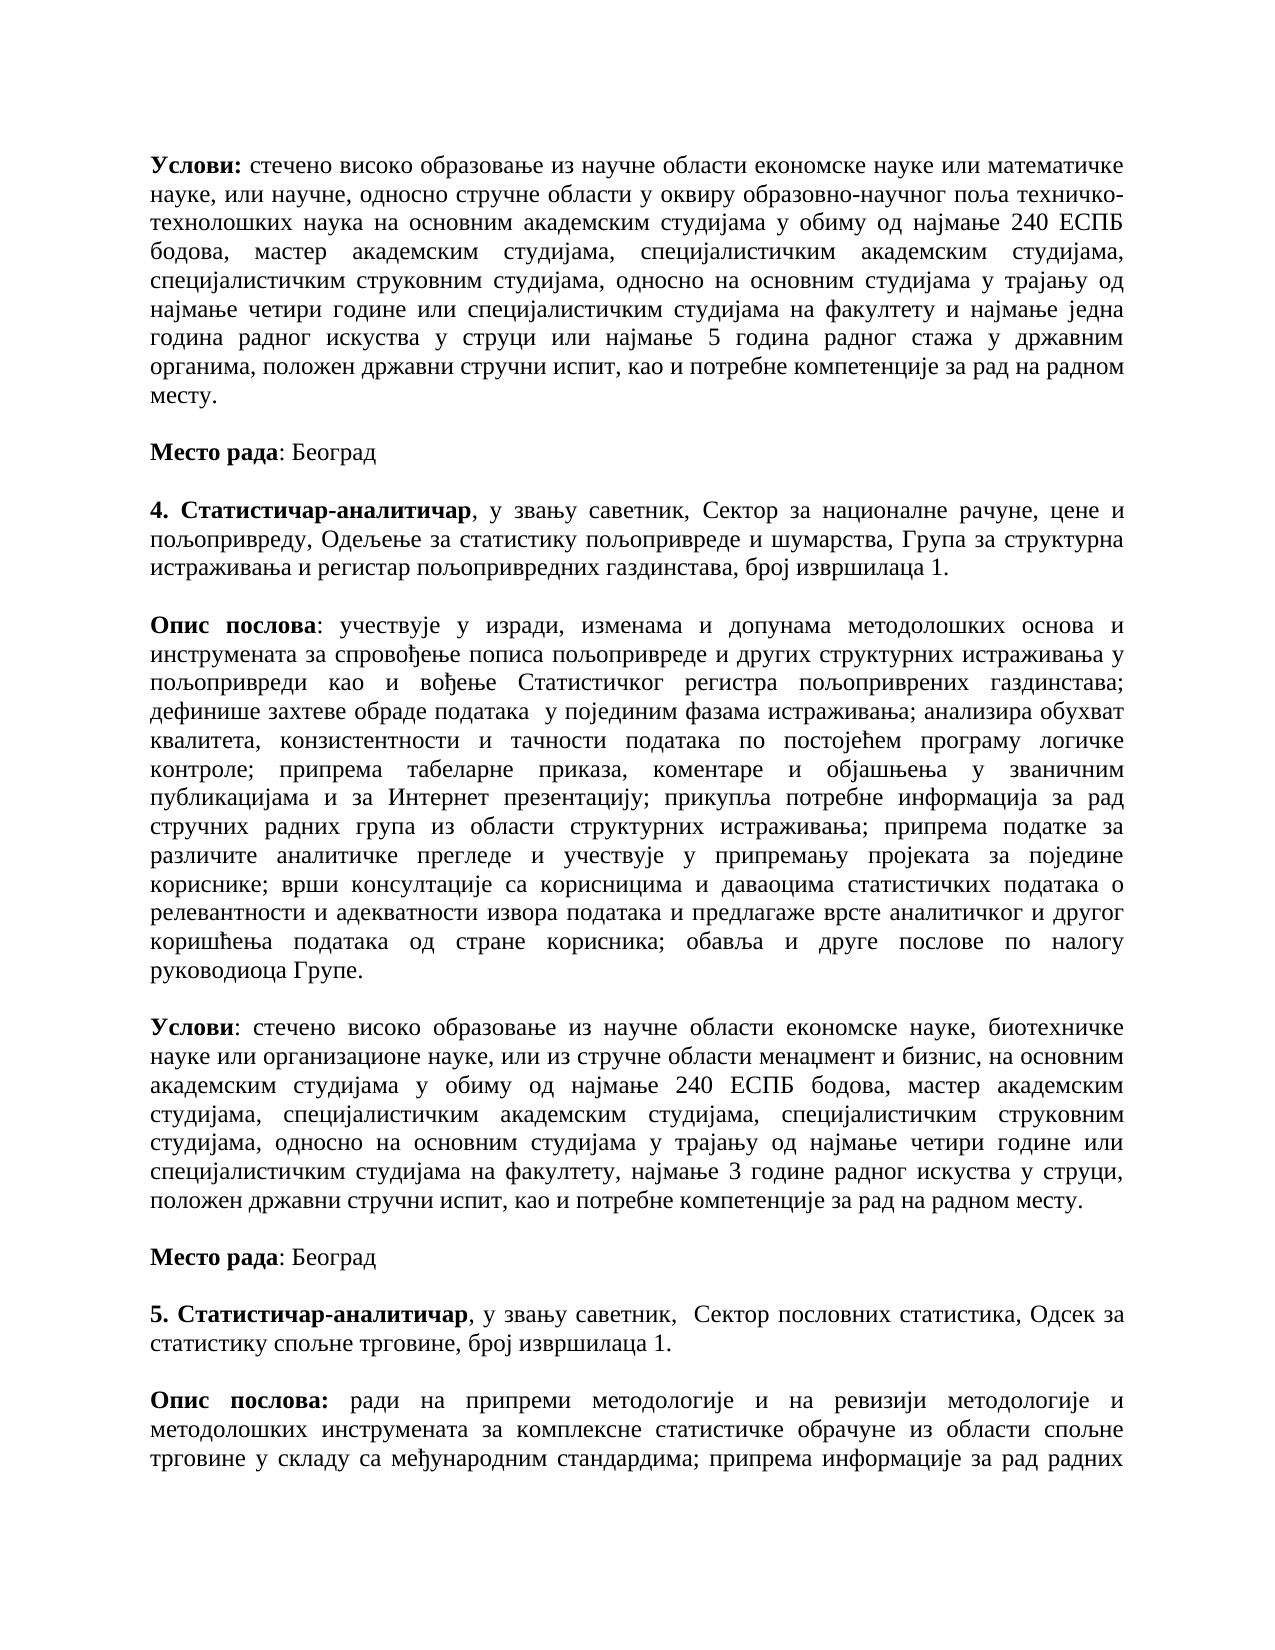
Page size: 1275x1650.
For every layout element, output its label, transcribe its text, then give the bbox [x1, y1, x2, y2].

text Место рада: Београд [150, 437, 1125, 466]
text Услови: стечено високо образовање из научне области економске науке, биотехничке науке или организационе науке, или из стручне области менаџмент и бизнис, на основним академским студијама у обиму од најмање 240 ЕСПБ бодова, мастер академским студијама, специјалистичким академским студијама, специјалистичким струковним студијама, односно на основним студијама у трајању од најмање четири године или специјалистичким студијама на факултету, најмање 3 године радног искуства у струци, положен државни стручни испит, као и потребне компетенције за рад на радном месту. [150, 1012, 1125, 1214]
text Место рада: Београд [150, 1242, 1125, 1271]
text 5. Статистичар-аналитичар, у звању саветник, Сектор пословних статистика, Одсек за статистику спољне трговине, број извршилаца 1. [150, 1299, 1125, 1357]
text Опис послова: учествује у изради, изменама и допунама методолошких основа и инструмената за спровођење пописа пољопривреде и других структурних истраживања у пољопривреди као и вођење Статистичког регистра пољоприврених газдинстава; дефинише захтеве обраде података у појединим фазама истраживања; анализира обухват квалитета, конзистентности и тачности података по постојећем програму логичке контроле; припрема табеларне приказа, коментаре и објашњења у званичним публикацијама и за Интернет презентацију; прикупља потребне информација за рад стручних радних група из области структурних истраживања; припрема податке за различите аналитичке прегледе и учествује у припремању пројеката за поједине кориснике; врши консултације са корисницима и даваоцима статистичких података о релевантности и адекватности извора података и предлагаже врсте аналитичког и другог коришћења података од стране корисника; обавља и друге послове по налогу руководиоца Групе. [150, 610, 1125, 984]
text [150, 1386, 1125, 1472]
text Услови: стечено високо образовање из научне области економске науке или математичке науке, или научне, односно стручне области у оквиру образовно-научног поља техничко-технолошких наука на основним академским студијама у обиму од најмање 240 ЕСПБ бодова, мастер академским студијама, специјалистичким академским студијама, специјалистичким струковним студијама, односно на основним студијама у трајању од најмање четири године или специјалистичким студијама на факултету и најмање једна година радног искуства у струци или најмање 5 година радног стажа у државним органима, положен државни стручни испит, као и потребне компетенције за рад на радном месту. [150, 150, 1125, 409]
text 4. Статистичар-аналитичар, у звању саветник, Сектор зa националне рачуне, цене и пољопривреду, Одељење за статистику пољопривреде и шумарства, Група за структурна истраживања и регистар пољопривредних газдинстава, број извршилаца 1. [150, 495, 1125, 581]
